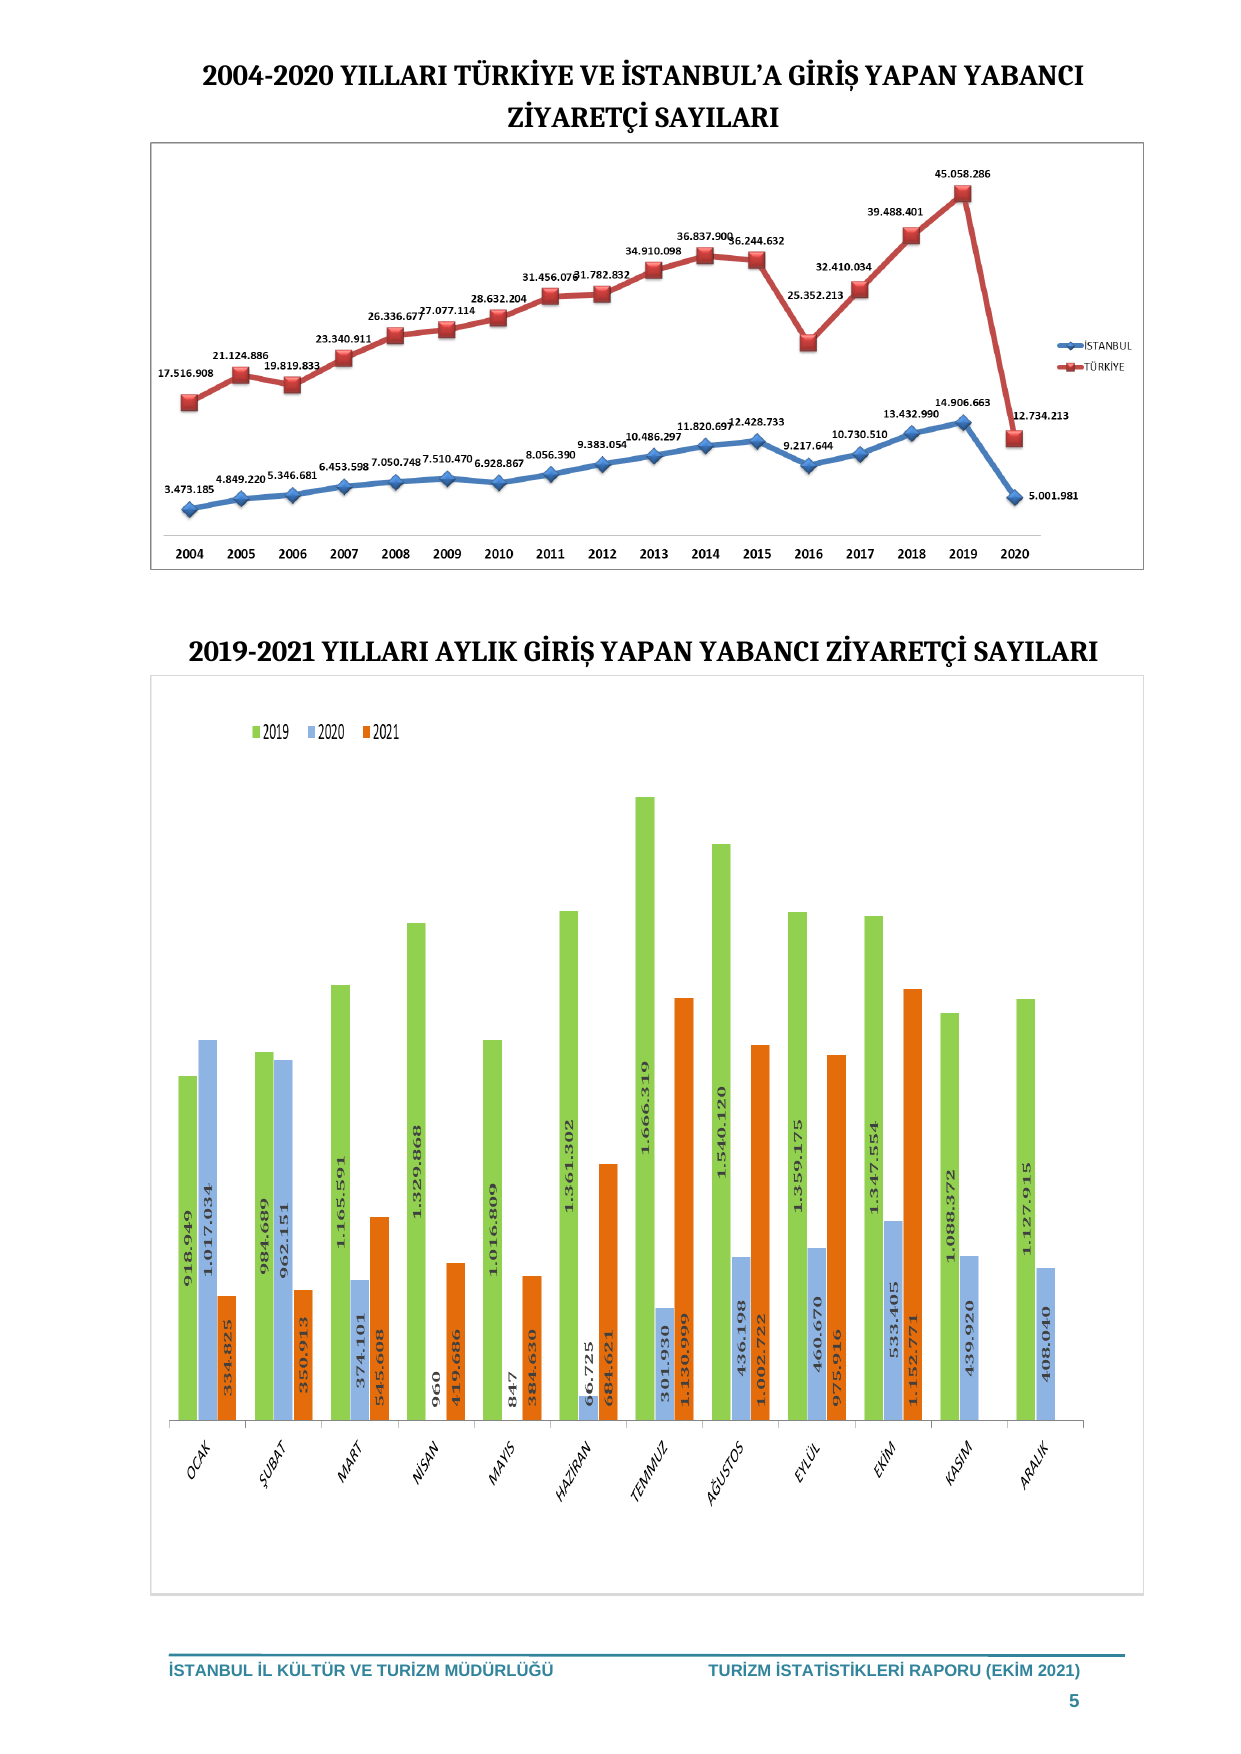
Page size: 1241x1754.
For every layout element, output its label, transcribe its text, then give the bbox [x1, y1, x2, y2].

subtitle 2019-2021 YILLARI AYLIK GİRİŞ YAPAN YABANCI ZİYARETÇİ SAYILARI [150, 635, 1137, 669]
text 2004-2020 YILLARI TÜRKİYE VE İSTANBUL’A GİRİŞ YAPAN YABANCI ZİYARETÇİ SAYILARI [150, 59, 1137, 134]
picture [150, 675, 1144, 1596]
picture [150, 142, 1144, 570]
